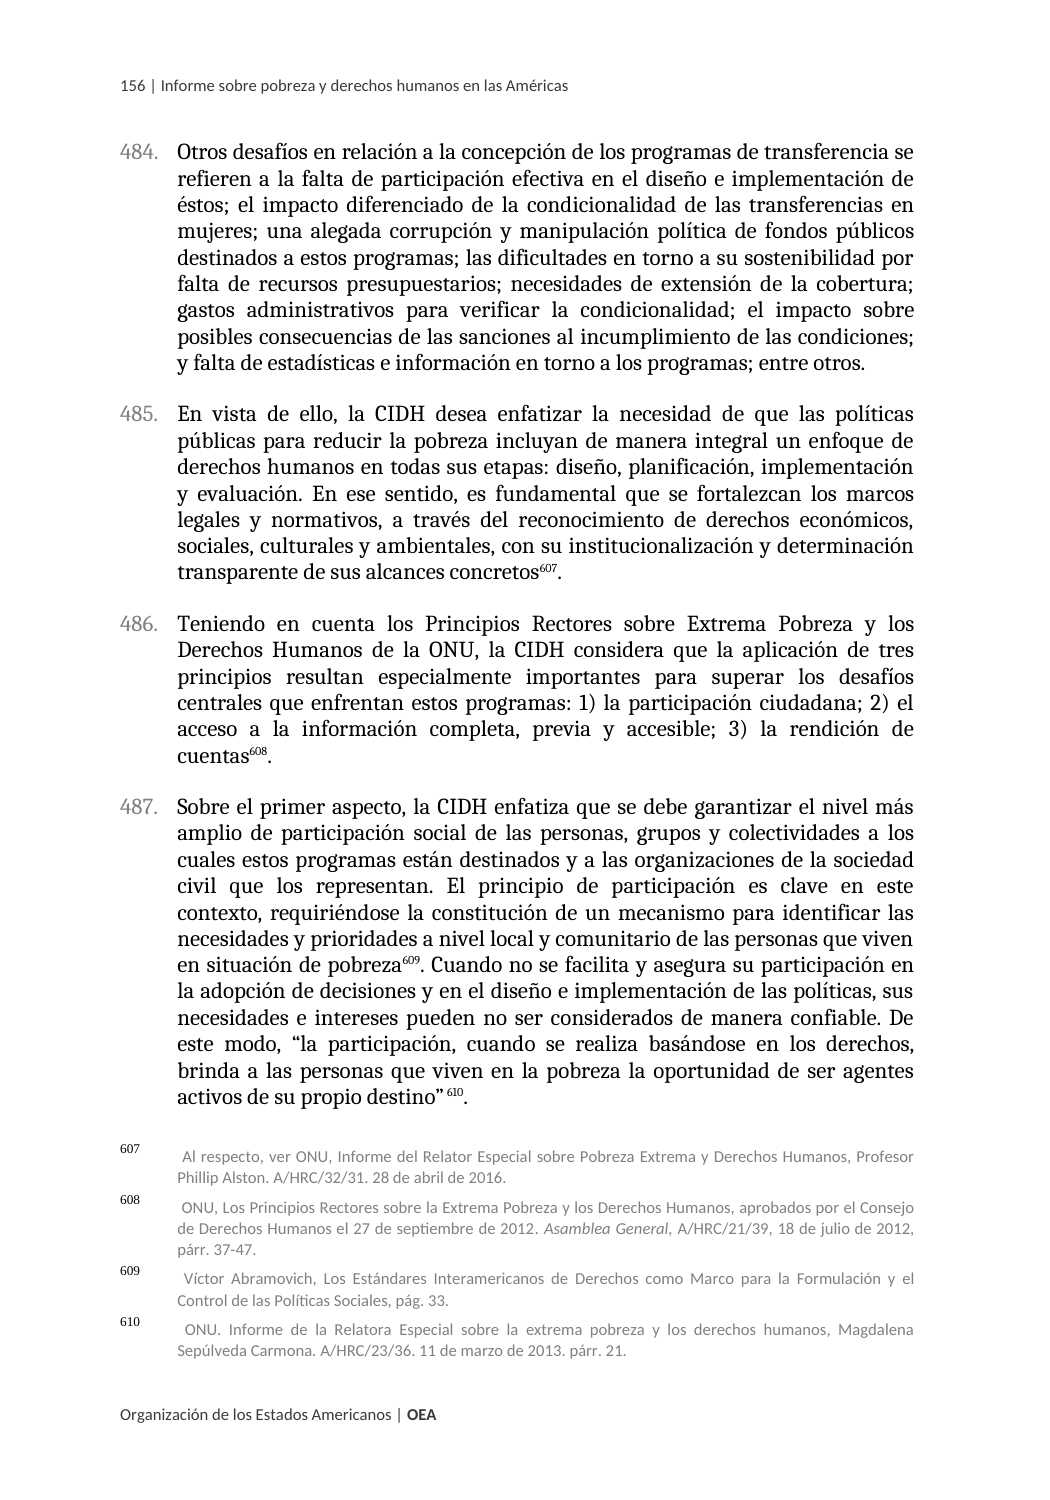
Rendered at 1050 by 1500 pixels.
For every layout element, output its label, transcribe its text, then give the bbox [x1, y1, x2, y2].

list Otros desafíos en relación a la concepción de los programas de transferencia se refieren a la falta de participación efectiva en el diseño e implementación de éstos; el impacto diferenciado de la condicionalidad de las transferencias en mujeres; una alegada corrupción y manipulación política de fondos públicos destinados a estos programas; las dificultades en torno a su sostenibilidad por falta de recursos presupuestarios; necesidades de extensión de la cobertura; gastos administrativos para verificar la condicionalidad; el impacto sobre posibles consecuencias de las sanciones al incumplimiento de las condiciones; y falta de estadísticas e información en torno a los programas; entre otros. [120, 139, 915, 376]
list Sobre el primer aspecto, la CIDH enfatiza que se debe garantizar el nivel más amplio de participación social de las personas, grupos y colectividades a los cuales estos programas están destinados y a las organizaciones de la sociedad civil que los representan. El principio de participación es clave en este contexto, requiriéndose la constitución de un mecanismo para identificar las necesidades y prioridades a nivel local y comunitario de las personas que viven en situación de pobreza. Cuando no se facilita y asegura su participación en la adopción de decisiones y en el diseño e implementación de las políticas, sus necesidades e intereses pueden no ser considerados de manera confiable. De este modo, “la participación, cuando se realiza basándose en los derechos, brinda a las personas que viven en la pobreza la oportunidad de ser agentes activos de su propio destino” . [120, 794, 915, 1110]
list En vista de ello, la CIDH desea enfatizar la necesidad de que las políticas públicas para reducir la pobreza incluyan de manera integral un enfoque de derechos humanos en todas sus etapas: diseño, planificación, implementación y evaluación. En ese sentido, es fundamental que se fortalezcan los marcos legales y normativos, a través del reconocimiento de derechos económicos, sociales, culturales y ambientales, con su institucionalización y determinación transparente de sus alcances concretos. [120, 401, 915, 586]
list Teniendo en cuenta los Principios Rectores sobre Extrema Pobreza y los Derechos Humanos de la ONU, la CIDH considera que la aplicación de tres principios resultan especialmente importantes para superar los desafíos centrales que enfrentan estos programas: 1) la participación ciudadana; 2) el acceso a la información completa, previa y accesible; 3) la rendición de cuentas. [120, 611, 915, 769]
